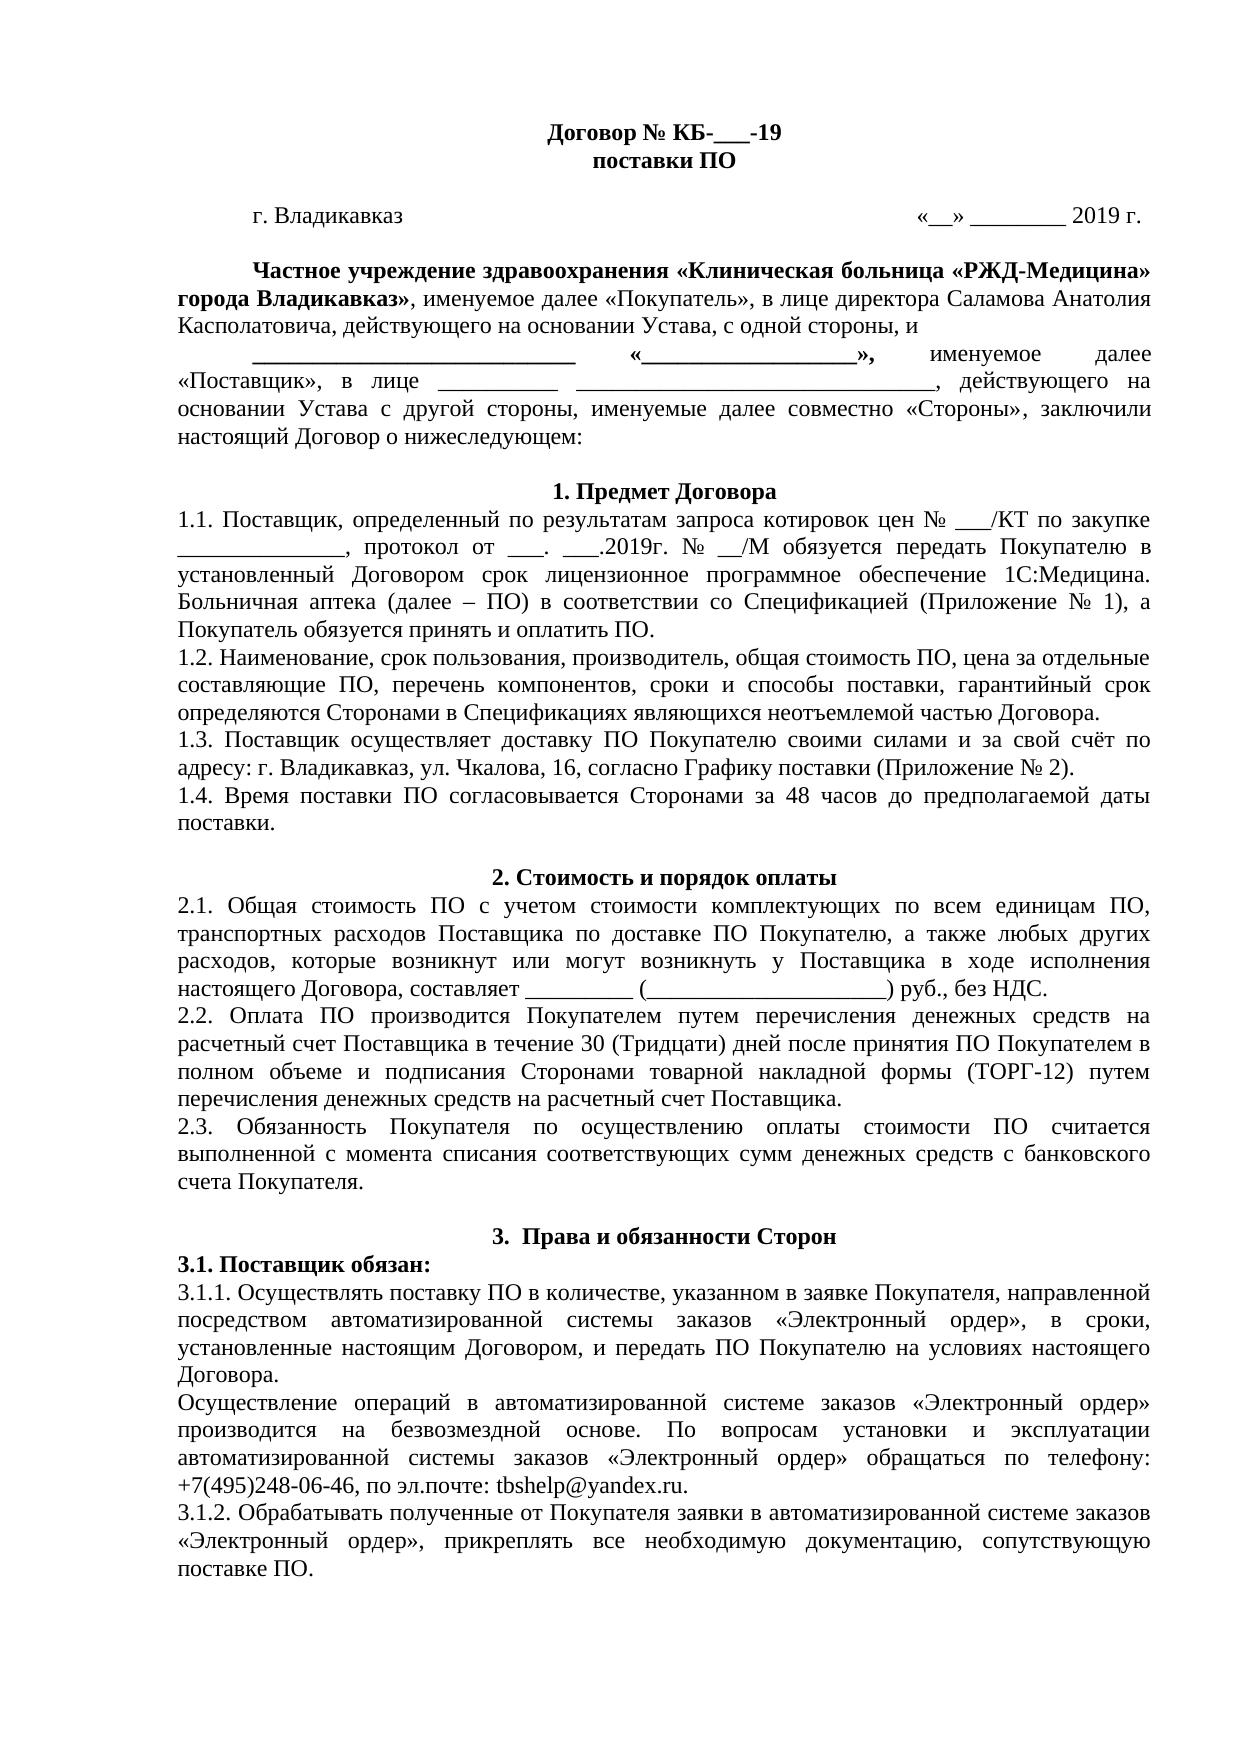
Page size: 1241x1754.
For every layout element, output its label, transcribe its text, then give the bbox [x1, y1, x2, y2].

text 1. Предмет Договора [177, 477, 1152, 504]
text Частное учреждение здравоохранения «Клиническая больница «РЖД-Медицина» города Владикавказ», именуемое далее «Покупатель», в лице директора Саламова Анатолия Касполатовича, действующего на основании Устава, с одной стороны, и [177, 256, 1152, 339]
text 1.2. Наименование, срок пользования, производитель, общая стоимость ПО, цена за отдельные составляющие ПО, перечень компонентов, сроки и способы поставки, гарантийный срок определяются Сторонами в Спецификациях являющихся неотъемлемой частью Договора. [177, 643, 1152, 725]
text 1.4. Время поставки ПО согласовывается Сторонами за 48 часов до предполагаемой даты поставки. [177, 781, 1152, 836]
text г. Владикавказ «__» ________ 2019 г. [177, 201, 1152, 228]
text 3.1.1. Осуществлять поставку ПО в количестве, указанном в заявке Покупателя, направленной посредством автоматизированной системы заказов «Электронный ордер», в сроки, установленные настоящим Договором, и передать ПО Покупателю на условиях настоящего Договора. [177, 1277, 1152, 1388]
text ___________________________ «__________________», именуемое далее «Поставщик», в лице __________ ______________________________, действующего на основании Устава с другой стороны, именуемые далее совместно «Стороны», заключили настоящий Договор о нижеследующем: [177, 339, 1152, 449]
text Договор № КБ-___-19 [177, 118, 1152, 146]
text 3. Права и обязанности Сторон [177, 1222, 1152, 1250]
text 1.3. Поставщик осуществляет доставку ПО Покупателю своими силами и за свой счёт по адресу: г. Владикавказ, ул. Чкалова, 16, согласно Графику поставки (Приложение № 2). [177, 725, 1152, 781]
text 2.2. Оплата ПО производится Покупателем путем перечисления денежных средств на расчетный счет Поставщика в течение 30 (Тридцати) дней после принятия ПО Покупателем в полном объеме и подписания Сторонами товарной накладной формы (ТОРГ-12) путем перечисления денежных средств на расчетный счет Поставщика. [177, 1001, 1152, 1112]
text 2.1. Общая стоимость ПО с учетом стоимости комплектующих по всем единицам ПО, транспортных расходов Поставщика по доставке ПО Покупателю, а также любых других расходов, которые возникнут или могут возникнуть у Поставщика в ходе исполнения настоящего Договора, составляет _________ (____________________) руб., без НДС. [177, 891, 1152, 1001]
text 2. Стоимость и порядок оплаты [177, 863, 1152, 891]
text поставки ПО [177, 146, 1152, 173]
text 3.1.2. Обрабатывать полученные от Покупателя заявки в автоматизированной системе заказов «Электронный ордер», прикреплять все необходимую документацию, сопутствующую поставке ПО. [177, 1498, 1152, 1581]
text Осуществление операций в автоматизированной системе заказов «Электронный ордер» производится на безвозмездной основе. По вопросам установки и эксплуатации автоматизированной системы заказов «Электронный ордер» обращаться по телефону: +7(495)248-06-46, по эл.почте: tbshelp@yandex.ru. [177, 1388, 1152, 1498]
text 3.1. Поставщик обязан: [177, 1250, 1152, 1277]
text 2.3. Обязанность Покупателя по осуществлению оплаты стоимости ПО считается выполненной с момента списания соответствующих сумм денежных средств с банковского счета Покупателя. [177, 1112, 1152, 1195]
text 1.1. Поставщик, определенный по результатам запроса котировок цен № ___/КТ по закупке ______________, протокол от ___. ___.2019г. № __/М обязуется передать Покупателю в установленный Договором срок лицензионное программное обеспечение 1С:Медицина. Больничная аптека (далее – ПО) в соответствии со Спецификацией (Приложение № 1), а Покупатель обязуется принять и оплатить ПО. [177, 504, 1152, 643]
